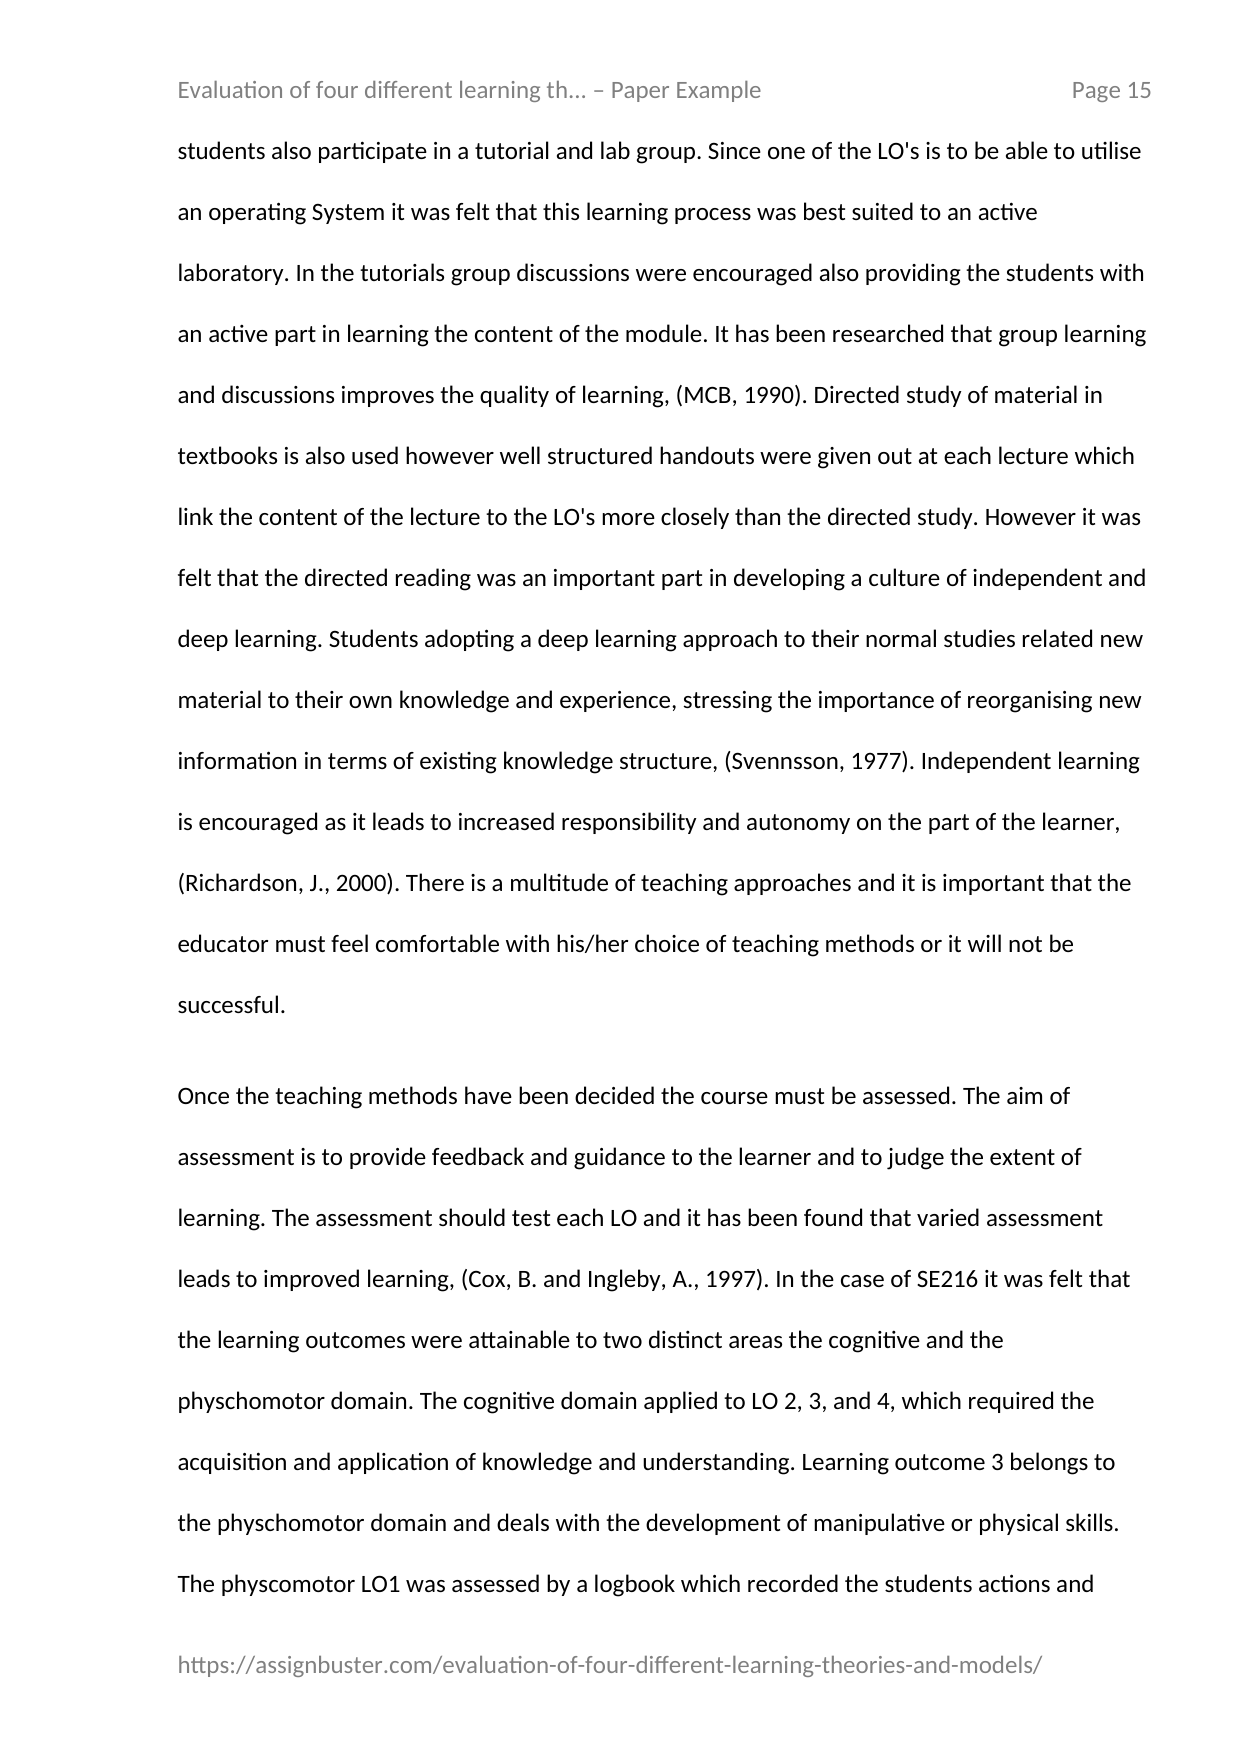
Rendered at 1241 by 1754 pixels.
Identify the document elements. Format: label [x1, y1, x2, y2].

text [177, 135, 1152, 1020]
text [177, 1080, 1152, 1599]
